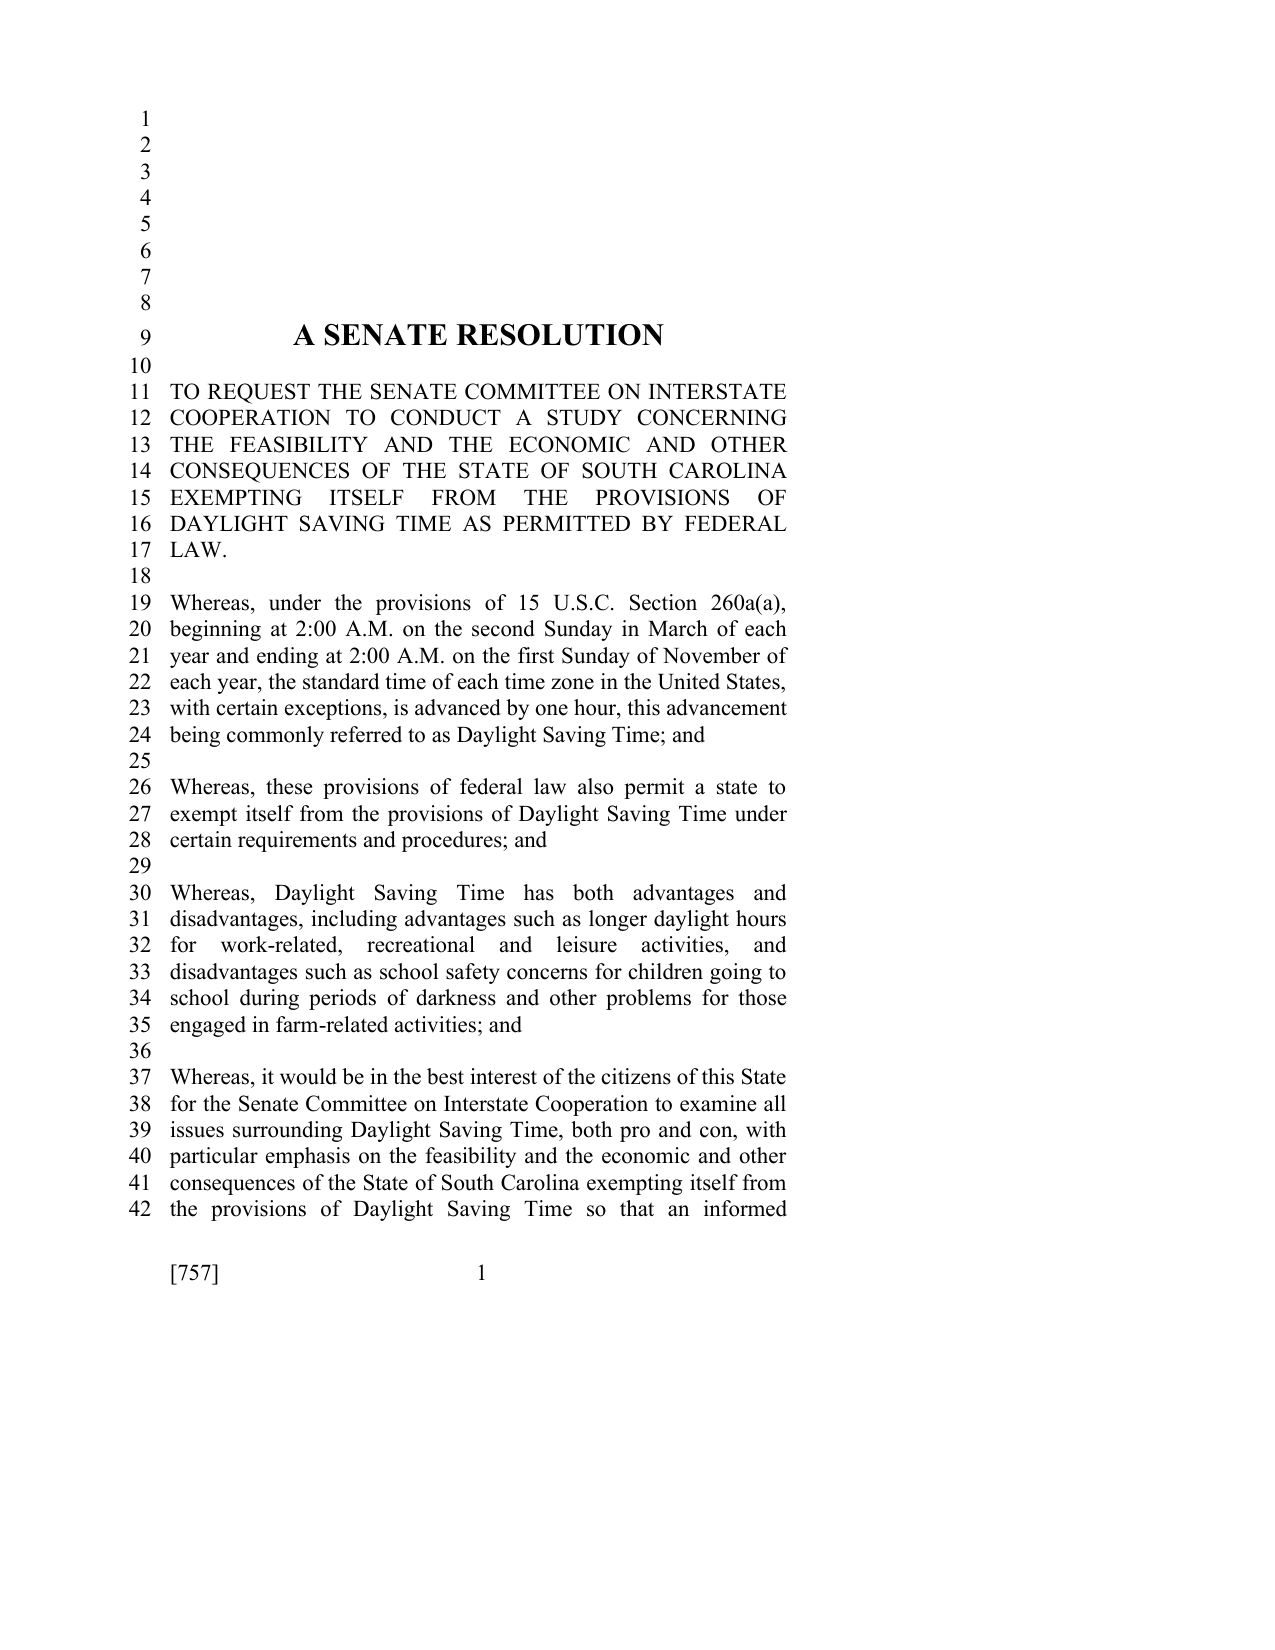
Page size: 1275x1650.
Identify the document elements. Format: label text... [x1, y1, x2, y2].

text Whereas, under the provisions of 15 U.S.C. Section 260a(a), beginning at 2:00 A.M. on the second Sunday in March of each year and ending at 2:00 A.M. on the first Sunday of November of each year, the standard time of each time zone in the United States, with certain exceptions, is advanced by one hour, this advancement being commonly referred to as Daylight Saving Time; and [169, 589, 787, 747]
text A SENATE RESOLUTION [169, 316, 787, 352]
text Whereas, these provisions of federal law also permit a state to exempt itself from the provisions of Daylight Saving Time under certain requirements and procedures; and [169, 773, 787, 852]
text Whereas, Daylight Saving Time has both advantages and disadvantages, including advantages such as longer daylight hours for work-related, recreational and leisure activities, and disadvantages such as school safety concerns for children going to school during periods of darkness and other problems for those engaged in farm-related activities; and [169, 879, 787, 1037]
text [169, 1063, 787, 1221]
text TO REQUEST THE SENATE COMMITTEE ON INTERSTATE COOPERATION TO CONDUCT A STUDY CONCERNING THE FEASIBILITY AND THE ECONOMIC AND OTHER CONSEQUENCES OF THE STATE OF SOUTH CAROLINA EXEMPTING ITSELF FROM THE PROVISIONS OF DAYLIGHT SAVING TIME AS PERMITTED BY FEDERAL LAW. [169, 378, 787, 563]
